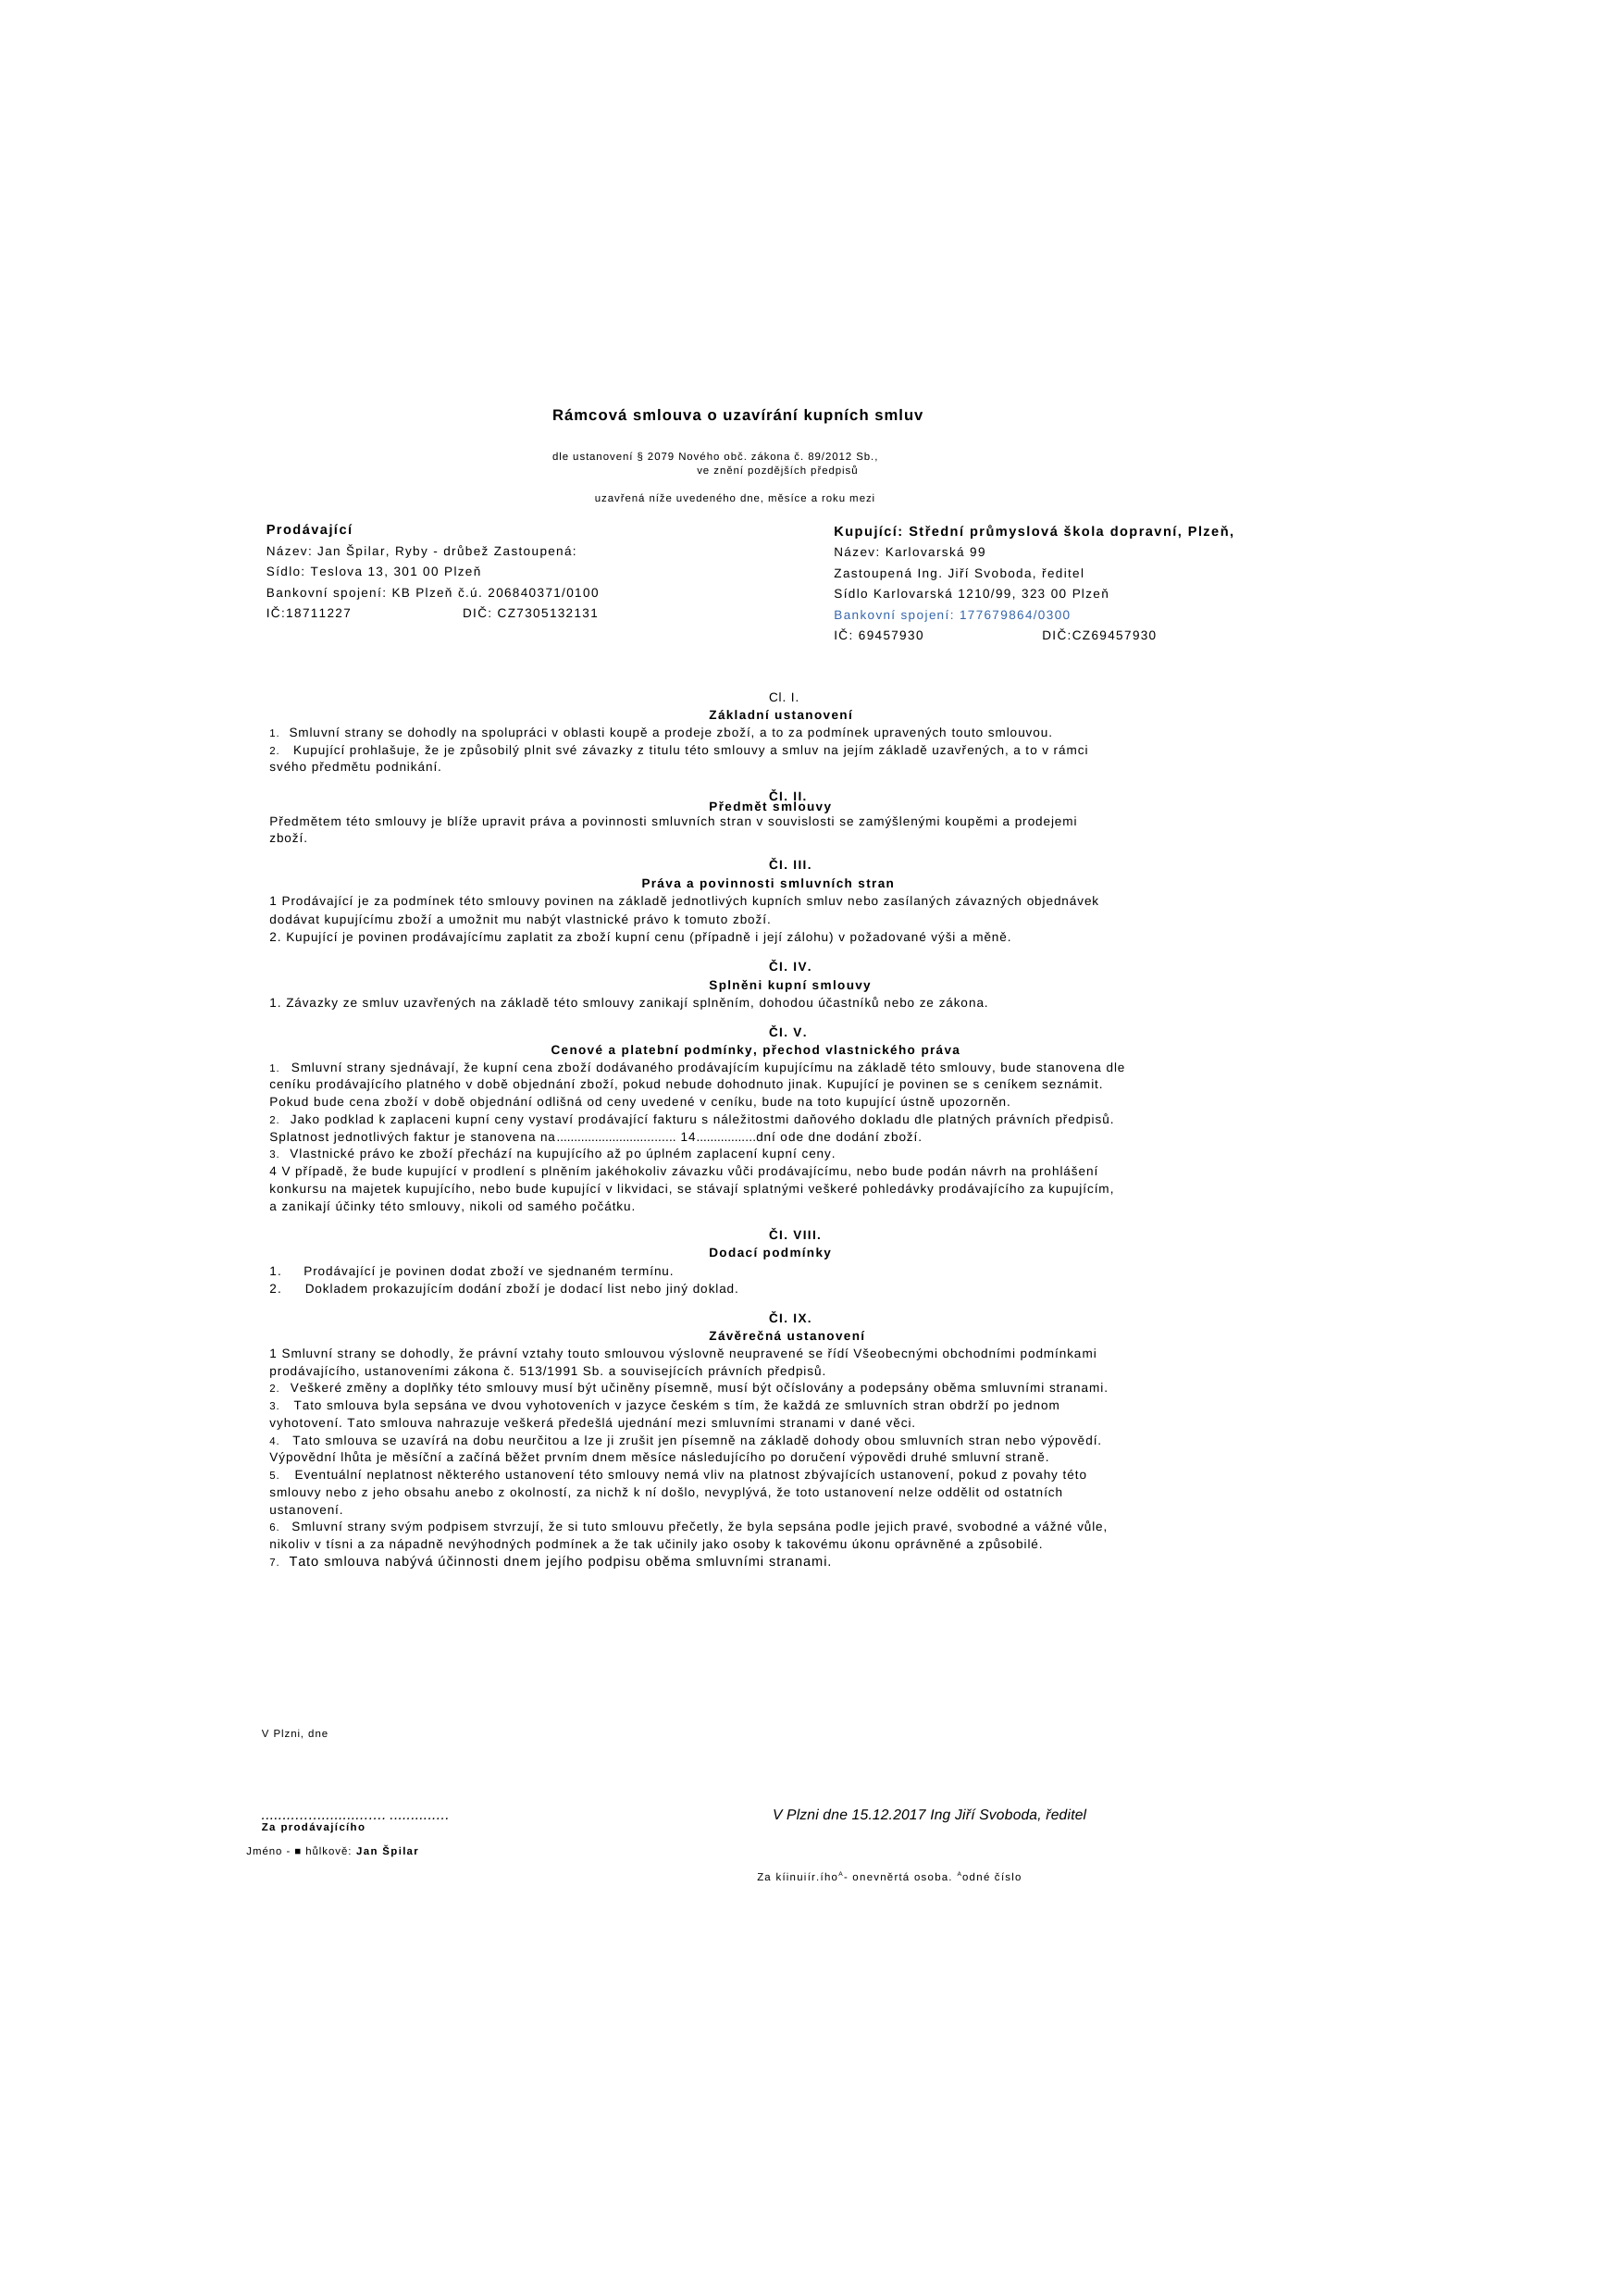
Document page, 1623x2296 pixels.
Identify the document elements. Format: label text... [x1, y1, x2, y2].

list Eventuální neplatnost některého ustanovení této smlouvy nemá vliv na platnost zbývajících ustanovení, pokud z povahy této smlouvy nebo z jeho obsahu anebo z okolností, za nichž k ní došlo, nevyplývá, že toto ustanovení nelze oddělit od ostatních ustanovení. [269, 1465, 1157, 1518]
subtitle Základní ustanovení [709, 706, 1178, 723]
text 1. Závazky ze smluv uzavřených na základě této smlouvy zanikají splněním, dohodou účastníků nebo ze zákona. [269, 993, 1178, 1011]
list Veškeré změny a doplňky této smlouvy musí být učiněny písemně, musí být očíslovány a podepsány oběma smluvními stranami. [269, 1379, 1178, 1396]
subtitle Kupující: Střední průmyslová škola dopravní, Plzeň, [834, 519, 1286, 540]
list Smluvní strany sjednávají, že kupní cena zboží dodávaného prodávajícím kupujícímu na základě této smlouvy, bude stanovena dle ceníku prodávajícího platného v době objednání zboží, pokud nebude dohodnuto jinak. Kupující je povinen se s ceníkem seznámit. Pokud bude cena zboží v době objednání odlišná od ceny uvedené v ceníku, bude na toto kupující ústně upozorněn. [269, 1058, 1157, 1110]
text 4 V případě, že bude kupující v prodlení s plněním jakéhokoliv závazku vůči prodávajícímu, nebo bude podán návrh na prohlášení konkursu na majetek kupujícího, nebo bude kupující v likvidaci, se stávají splatnými veškeré pohledávky prodávajícího za kupujícím, a zanikají účinky této smlouvy, nikoli od samého počátku. [269, 1162, 1157, 1214]
subtitle ČI. IX. [769, 1309, 1178, 1326]
subtitle ČI. III. [769, 855, 1178, 874]
subtitle ČI. IV. [769, 957, 1178, 974]
text 1 Prodávající je za podmínek této smlouvy povinen na základě jednotlivých kupních smluv nebo zasílaných závazných objednávek dodávat kupujícímu zboží a umožnit mu nabýt vlastnické právo k tomuto zboží. [269, 891, 1157, 927]
list Tato smlouva nabývá účinnosti dnem jejího podpisu oběma smluvními stranami. [269, 1552, 1178, 1570]
subtitle Cenové a platební podmínky, přechod vlastnického práva [551, 1040, 1178, 1058]
text Bankovní spojení: KB Plzeň č.ú. 206840371/0100 [266, 580, 645, 602]
list Smluvní strany svým podpisem stvrzují, že si tuto smlouvu přečetly, že byla sepsána podle jejich pravé, svobodné a vážné vůle, nikoliv v tísni a za nápadně nevýhodných podmínek a že tak učinily jako osoby k takovému úkonu oprávněné a způsobilé. [269, 1518, 1157, 1552]
text Název: Karlovarská 99 Zastoupená Ing. Jiří Svoboda, ředitel Sídlo Karlovarská 1210/99, 323 00 Plzeň Bankovní spojení: 177679864/0300 IČ: 69457930 DIČ:CZ69457930 [834, 540, 1286, 644]
list Prodávající je povinen dodat zboží ve sjednaném termínu. [269, 1261, 1178, 1279]
subtitle Cl. I. [769, 689, 1178, 706]
text 1 Smluvní strany se dohodly, že právní vztahy touto smlouvou výslovně neupravené se řídí Všeobecnými obchodními podmínkami prodávajícího, ustanoveními zákona č. 513/1991 Sb. a souvisejících právních předpisů. [269, 1344, 1157, 1379]
text Předmětem této smlouvy je blíže upravit práva a povinnosti smluvních stran v souvislosti se zamýšlenými koupěmi a prodejemi zboží. [269, 813, 1157, 845]
text dle ustanovení § 2079 Nového obč. zákona č. 89/2012 Sb., ve znění pozdějších předpisů [552, 449, 986, 477]
list Jako podklad k zaplaceni kupní ceny vystaví prodávající fakturu s náležitostmi daňového dokladu dle platných právních předpisů. Splatnost jednotlivých faktur je stanovena na 14 dní ode dne dodání zboží. [269, 1110, 1157, 1145]
list Tato smlouva byla sepsána ve dvou vyhotoveních v jazyce českém s tím, že každá ze smluvních stran obdrží po jednom vyhotovení. Tato smlouva nahrazuje veškerá předešlá ujednání mezi smluvními stranami v dané věci. [269, 1396, 1157, 1431]
subtitle Dodací podmínky [709, 1243, 1178, 1261]
text Sídlo: Teslova 13, 301 00 Plzeň [266, 560, 645, 580]
list Vlastnické právo ke zboží přechází na kupujícího až po úplném zaplacení kupní ceny. [269, 1145, 1178, 1162]
subtitle Práva a povinnosti smluvních stran [641, 874, 1178, 891]
subtitle Závěrečná ustanovení [709, 1326, 1178, 1344]
subtitle Prodávající [266, 518, 645, 539]
list Smluvní strany se dohodly na spolupráci v oblasti koupě a prodeje zboží, a to za podmínek upravených touto smlouvou. [269, 723, 1178, 740]
subtitle ČI. VIII. [769, 1225, 1178, 1243]
subtitle Splněni kupní smlouvy [709, 974, 1178, 993]
list Dokladem prokazujícím dodání zboží je dodací list nebo jiný doklad. [269, 1279, 1178, 1297]
text V Plzni dne 15.12.2017 Ing Jiří Svoboda, ředitel [262, 1807, 1170, 1822]
subtitle ČI. V. [769, 1024, 1178, 1040]
subtitle Rámcová smlouva o uzavírání kupních smluv [552, 408, 923, 424]
list Kupující prohlašuje, že je způsobilý plnit své závazky z titulu této smlouvy a smluv na jejím základě uzavřených, a to v rámci svého předmětu podnikání. [269, 740, 1157, 776]
text IČ:18711227 DIČ: CZ7305132131 [266, 602, 645, 622]
list Tato smlouva se uzavírá na dobu neurčitou a lze ji zrušit jen písemně na základě dohody obou smluvních stran nebo výpovědí. Výpovědní lhůta je měsíční a začíná běžet prvním dnem měsíce následujícího po doručení výpovědi druhé smluvní straně. [269, 1431, 1157, 1465]
text Název: Jan Špilar, Ryby - drůbež Zastoupená: [266, 539, 645, 560]
text 2. Kupující je povinen prodávajícímu zaplatit za zboží kupní cenu (případně i její zálohu) v požadované výši a měně. [269, 927, 1178, 946]
